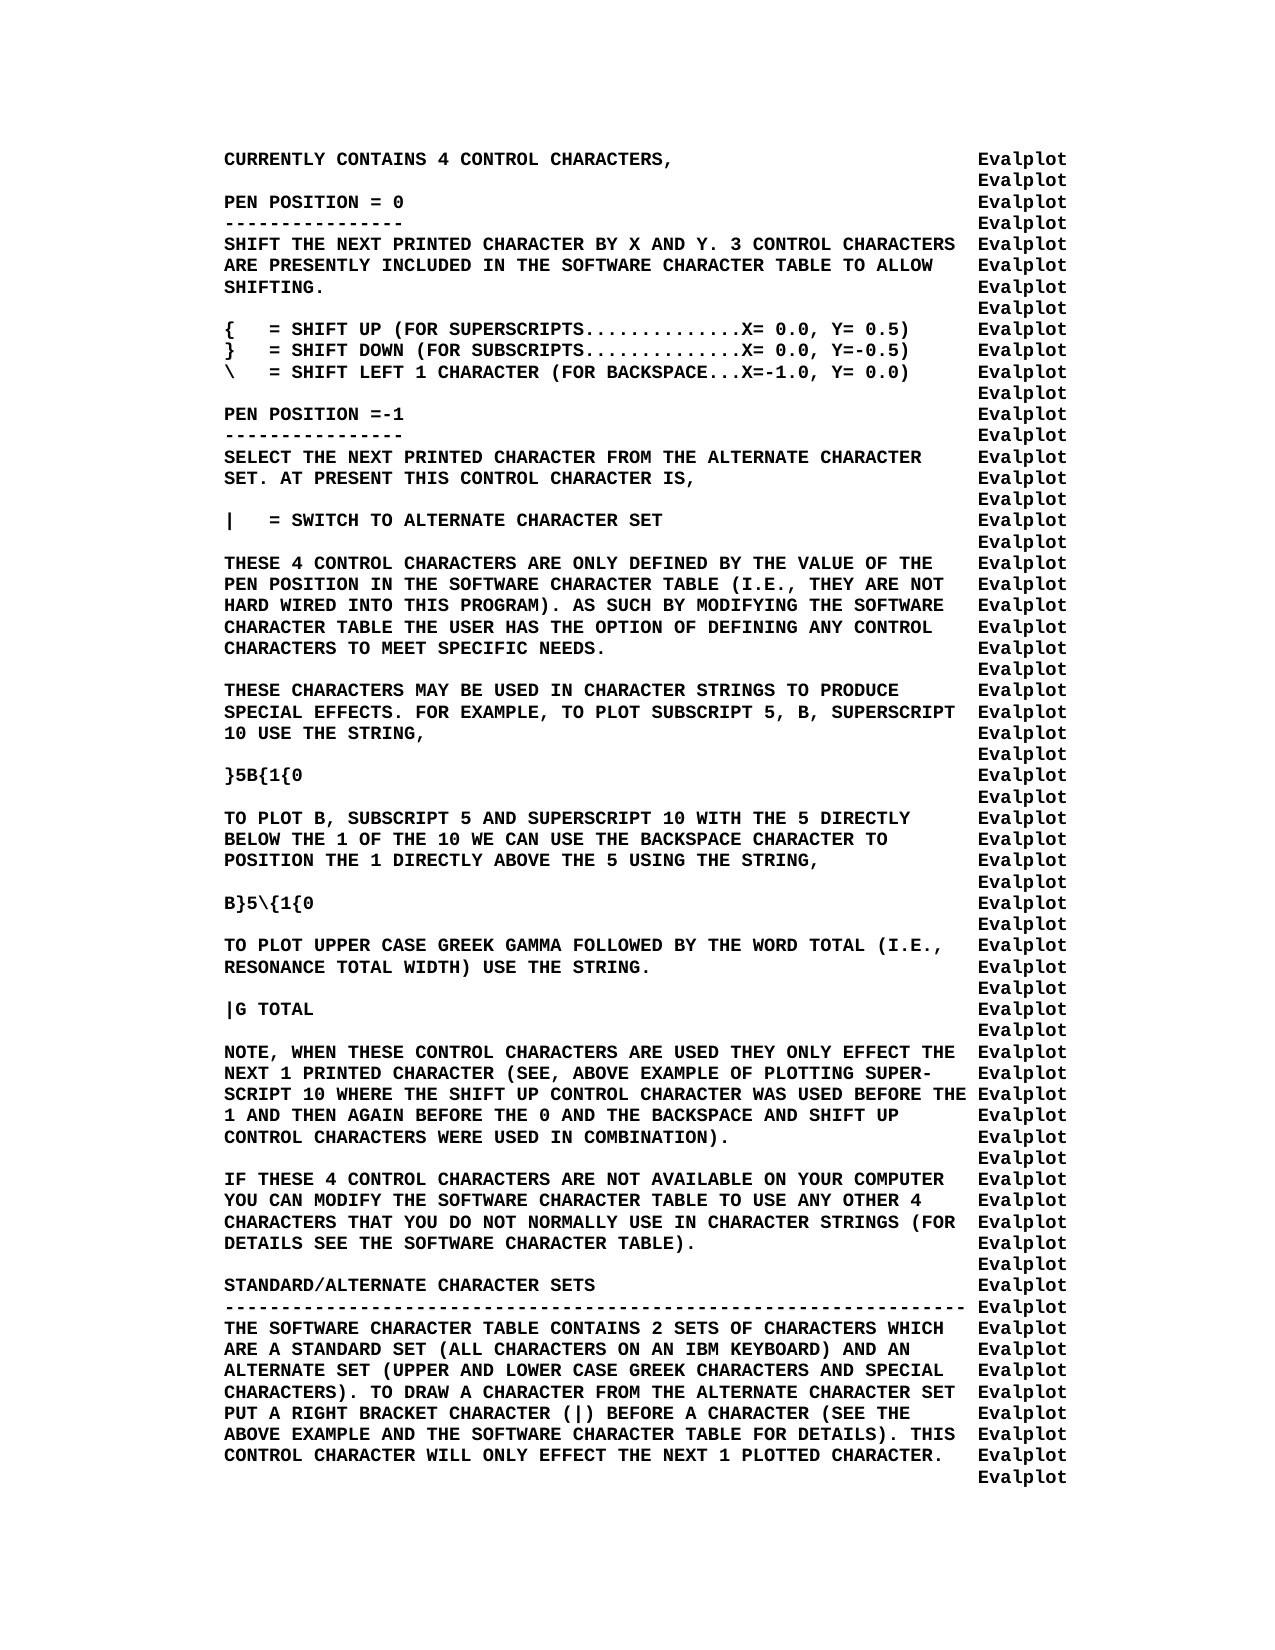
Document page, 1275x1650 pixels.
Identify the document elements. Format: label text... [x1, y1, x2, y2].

text Evalplot [156, 787, 1118, 809]
text NEXT 1 PRINTED CHARACTER (SEE, ABOVE EXAMPLE OF PLOTTING SUPER- Evalplot [156, 1064, 1118, 1085]
text RESONANCE TOTAL WIDTH) USE THE STRING. Evalplot [156, 957, 1118, 979]
text ---------------- Evalplot [156, 426, 1118, 447]
text Evalplot [156, 1255, 1118, 1276]
text BELOW THE 1 OF THE 10 WE CAN USE THE BACKSPACE CHARACTER TO Evalplot [156, 830, 1118, 851]
text IF THESE 4 CONTROL CHARACTERS ARE NOT AVAILABLE ON YOUR COMPUTER Evalplot [156, 1170, 1118, 1191]
text Evalplot [156, 490, 1118, 511]
text SHIFTING. Evalplot [156, 277, 1118, 299]
text ------------------------------------------------------------------ Evalplot [156, 1297, 1118, 1319]
text CHARACTERS TO MEET SPECIFIC NEEDS. Evalplot [156, 639, 1118, 660]
text Evalplot [156, 872, 1118, 894]
text CURRENTLY CONTAINS 4 CONTROL CHARACTERS, Evalplot [156, 150, 1118, 171]
text { = SHIFT UP (FOR SUPERSCRIPTS..............X= 0.0, Y= 0.5) Evalplot [156, 320, 1118, 341]
text Evalplot [156, 1149, 1118, 1170]
text |G TOTAL Evalplot [156, 1000, 1118, 1021]
text DETAILS SEE THE SOFTWARE CHARACTER TABLE). Evalplot [156, 1234, 1118, 1255]
text Evalplot [156, 1467, 1118, 1489]
text CHARACTER TABLE THE USER HAS THE OPTION OF DEFINING ANY CONTROL Evalplot [156, 617, 1118, 639]
text CHARACTERS THAT YOU DO NOT NORMALLY USE IN CHARACTER STRINGS (FOR Evalplot [156, 1212, 1118, 1234]
text SCRIPT 10 WHERE THE SHIFT UP CONTROL CHARACTER WAS USED BEFORE THE Evalplot [156, 1085, 1118, 1106]
text PEN POSITION = 0 Evalplot [156, 192, 1118, 214]
text YOU CAN MODIFY THE SOFTWARE CHARACTER TABLE TO USE ANY OTHER 4 Evalplot [156, 1191, 1118, 1212]
text THESE CHARACTERS MAY BE USED IN CHARACTER STRINGS TO PRODUCE Evalplot [156, 681, 1118, 702]
text Evalplot [156, 171, 1118, 192]
text ALTERNATE SET (UPPER AND LOWER CASE GREEK CHARACTERS AND SPECIAL Evalplot [156, 1361, 1118, 1382]
text PEN POSITION =-1 Evalplot [156, 405, 1118, 426]
text SHIFT THE NEXT PRINTED CHARACTER BY X AND Y. 3 CONTROL CHARACTERS Evalplot [156, 235, 1118, 256]
text TO PLOT UPPER CASE GREEK GAMMA FOLLOWED BY THE WORD TOTAL (I.E., Evalplot [156, 936, 1118, 957]
text ARE PRESENTLY INCLUDED IN THE SOFTWARE CHARACTER TABLE TO ALLOW Evalplot [156, 256, 1118, 277]
text CONTROL CHARACTER WILL ONLY EFFECT THE NEXT 1 PLOTTED CHARACTER. Evalplot [156, 1446, 1118, 1467]
text THESE 4 CONTROL CHARACTERS ARE ONLY DEFINED BY THE VALUE OF THE Evalplot [156, 554, 1118, 575]
text 1 AND THEN AGAIN BEFORE THE 0 AND THE BACKSPACE AND SHIFT UP Evalplot [156, 1106, 1118, 1127]
text }5B{1{0 Evalplot [156, 766, 1118, 787]
text PEN POSITION IN THE SOFTWARE CHARACTER TABLE (I.E., THEY ARE NOT Evalplot [156, 575, 1118, 596]
text STANDARD/ALTERNATE CHARACTER SETS Evalplot [156, 1276, 1118, 1297]
text B}5\{1{0 Evalplot [156, 894, 1118, 915]
text CONTROL CHARACTERS WERE USED IN COMBINATION). Evalplot [156, 1127, 1118, 1149]
text SELECT THE NEXT PRINTED CHARACTER FROM THE ALTERNATE CHARACTER Evalplot [156, 447, 1118, 469]
text Evalplot [156, 1021, 1118, 1042]
text NOTE, WHEN THESE CONTROL CHARACTERS ARE USED THEY ONLY EFFECT THE Evalplot [156, 1042, 1118, 1064]
text Evalplot [156, 660, 1118, 681]
text HARD WIRED INTO THIS PROGRAM). AS SUCH BY MODIFYING THE SOFTWARE Evalplot [156, 596, 1118, 617]
text ABOVE EXAMPLE AND THE SOFTWARE CHARACTER TABLE FOR DETAILS). THIS Evalplot [156, 1425, 1118, 1446]
text Evalplot [156, 532, 1118, 554]
text ARE A STANDARD SET (ALL CHARACTERS ON AN IBM KEYBOARD) AND AN Evalplot [156, 1340, 1118, 1361]
text 10 USE THE STRING, Evalplot [156, 724, 1118, 745]
text THE SOFTWARE CHARACTER TABLE CONTAINS 2 SETS OF CHARACTERS WHICH Evalplot [156, 1319, 1118, 1340]
text Evalplot [156, 745, 1118, 766]
text SPECIAL EFFECTS. FOR EXAMPLE, TO PLOT SUBSCRIPT 5, B, SUPERSCRIPT Evalplot [156, 702, 1118, 724]
text PUT A RIGHT BRACKET CHARACTER (|) BEFORE A CHARACTER (SEE THE Evalplot [156, 1404, 1118, 1425]
text } = SHIFT DOWN (FOR SUBSCRIPTS..............X= 0.0, Y=-0.5) Evalplot [156, 341, 1118, 362]
text Evalplot [156, 979, 1118, 1000]
text Evalplot [156, 299, 1118, 320]
text | = SWITCH TO ALTERNATE CHARACTER SET Evalplot [156, 511, 1118, 532]
text CHARACTERS). TO DRAW A CHARACTER FROM THE ALTERNATE CHARACTER SET Evalplot [156, 1382, 1118, 1404]
text ---------------- Evalplot [156, 214, 1118, 235]
text Evalplot [156, 384, 1118, 405]
text POSITION THE 1 DIRECTLY ABOVE THE 5 USING THE STRING, Evalplot [156, 851, 1118, 872]
text SET. AT PRESENT THIS CONTROL CHARACTER IS, Evalplot [156, 469, 1118, 490]
text \ = SHIFT LEFT 1 CHARACTER (FOR BACKSPACE...X=-1.0, Y= 0.0) Evalplot [156, 362, 1118, 384]
text TO PLOT B, SUBSCRIPT 5 AND SUPERSCRIPT 10 WITH THE 5 DIRECTLY Evalplot [156, 809, 1118, 830]
text Evalplot [156, 915, 1118, 936]
